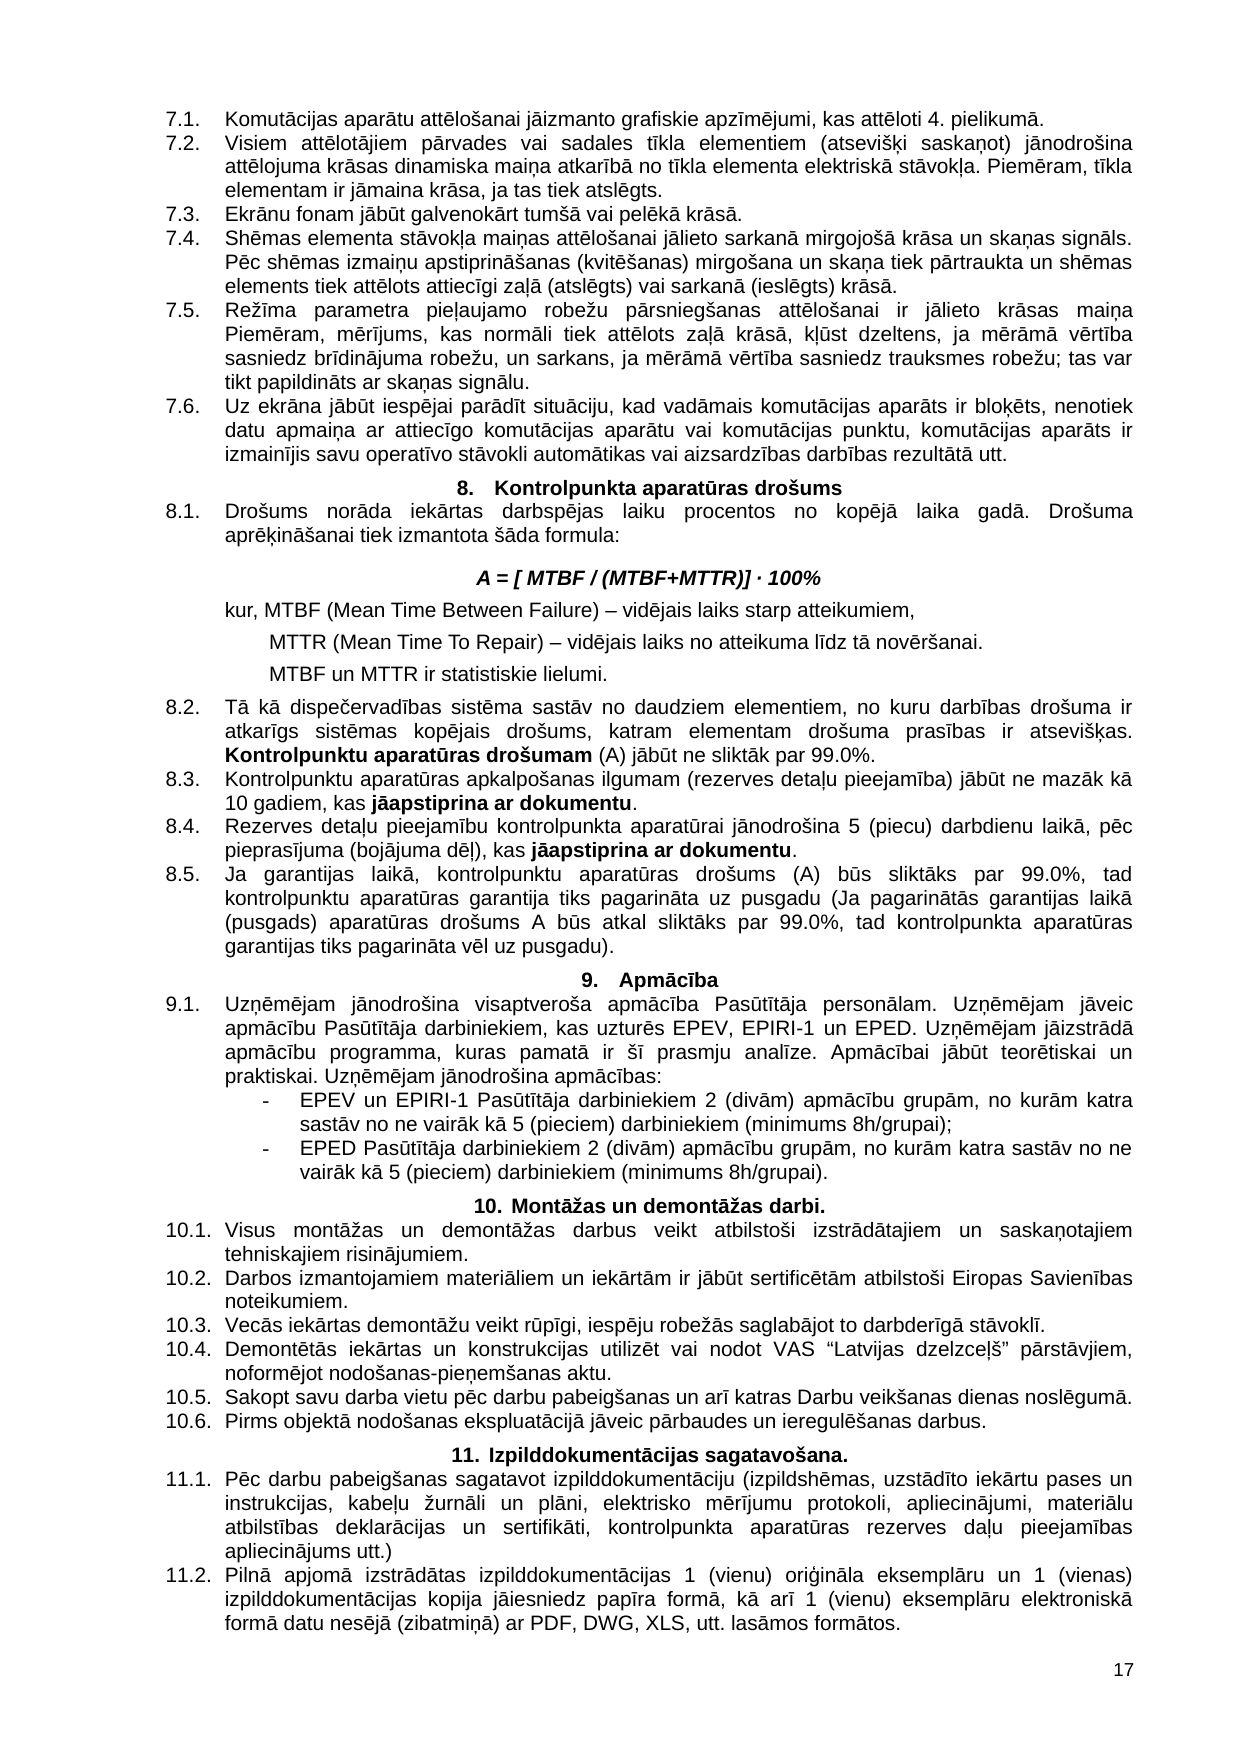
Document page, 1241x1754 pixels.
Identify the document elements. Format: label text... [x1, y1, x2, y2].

text MTBF un MTTR ir statistiskie lielumi. [269, 662, 1134, 686]
list Visus montāžas un demontāžas darbus veikt atbilstoši izstrādātajiem un saskaņotajiem tehniskajiem risinājumiem. [165, 1217, 1134, 1265]
list Režīma parametra pieļaujamo robežu pārsniegšanas attēlošanai ir jālieto krāsas maiņa Piemēram, mērījums, kas normāli tiek attēlots zaļā krāsā, kļūst dzeltens, ja mērāmā vērtība sasniedz brīdinājuma robežu, un sarkans, ja mērāmā vērtība sasniedz trauksmes robežu; tas var tikt papildināts ar skaņas signālu. [165, 298, 1134, 394]
list Rezerves detaļu pieejamību kontrolpunkta aparatūrai jānodrošina 5 (piecu) darbdienu laikā, pēc pieprasījuma (bojājuma dēļ), kas jāapstiprina ar dokumentu. [165, 814, 1134, 862]
list Sakopt savu darba vietu pēc darbu pabeigšanas un arī katras Darbu veikšanas dienas noslēgumā. [165, 1385, 1134, 1409]
list Ja garantijas laikā, kontrolpunktu aparatūras drošums (A) būs sliktāks par 99.0%, tad kontrolpunktu aparatūras garantija tiks pagarināta uz pusgadu (Ja pagarinātās garantijas laikā (pusgads) aparatūras drošums A būs atkal sliktāks par 99.0%, tad kontrolpunkta aparatūras garantijas tiks pagarināta vēl uz pusgadu). [165, 862, 1134, 958]
list Visiem attēlotājiem pārvades vai sadales tīkla elementiem (atsevišķi saskaņot) jānodrošina attēlojuma krāsas dinamiska maiņa atkarībā no tīkla elementa elektriskā stāvokļa. Piemēram, tīkla elementam ir jāmaina krāsa, ja tas tiek atslēgts. [165, 130, 1134, 202]
list Uzņēmējam jānodrošina visaptveroša apmācība Pasūtītāja personālam. Uzņēmējam jāveic apmācību Pasūtītāja darbiniekiem, kas uzturēs EPEV, EPIRI-1 un EPED. Uzņēmējam jāizstrādā apmācību programma, kuras pamatā ir šī prasmju analīze. Apmācībai jābūt teorētiskai un praktiskai. Uzņēmējam jānodrošina apmācības: [165, 992, 1134, 1087]
list Komutācijas aparātu attēlošanai jāizmanto grafiskie apzīmējumi, kas attēloti 4. pielikumā. [165, 106, 1134, 130]
list Pirms objektā nodošanas ekspluatācijā jāveic pārbaudes un ieregulēšanas darbus. [165, 1409, 1134, 1433]
list EPED Pasūtītāja darbiniekiem 2 (divām) apmācību grupām, no kurām katra sastāv no ne vairāk kā 5 (pieciem) darbiniekiem (minimums 8h/grupai). [262, 1136, 1134, 1184]
list Kontrolpunktu aparatūras apkalpošanas ilgumam (rezerves detaļu pieejamība) jābūt ne mazāk kā 10 gadiem, kas jāapstiprina ar dokumentu. [165, 766, 1134, 814]
list EPEV un EPIRI-1 Pasūtītāja darbiniekiem 2 (divām) apmācību grupām, no kurām katra sastāv no ne vairāk kā 5 (pieciem) darbiniekiem (minimums 8h/grupai); [262, 1087, 1134, 1136]
list Uz ekrāna jābūt iespējai parādīt situāciju, kad vadāmais komutācijas aparāts ir bloķēts, nenotiek datu apmaiņa ar attiecīgo komutācijas aparātu vai komutācijas punktu, komutācijas aparāts ir izmainījis savu operatīvo stāvokli automātikas vai aizsardzības darbības rezultātā utt. [165, 394, 1134, 466]
list Tā kā dispečervadības sistēma sastāv no daudziem elementiem, no kuru darbības drošuma ir atkarīgs sistēmas kopējais drošums, katram elementam drošuma prasības ir atsevišķas. Kontrolpunktu aparatūras drošumam (A) jābūt ne sliktāk par 99.0%. [165, 694, 1134, 766]
list Apmācība [165, 968, 1134, 992]
list Kontrolpunkta aparatūras drošums [165, 475, 1134, 499]
text A = [ MTBF / (MTBF+MTTR)] ∙ 100% [165, 565, 1134, 589]
list Darbos izmantojamiem materiāliem un iekārtām ir jābūt sertificētām atbilstoši Eiropas Savienības noteikumiem. [165, 1265, 1134, 1313]
list Pēc darbu pabeigšanas sagatavot izpilddokumentāciju (izpildshēmas, uzstādīto iekārtu pases un instrukcijas, kabeļu žurnāli un plāni, elektrisko mērījumu protokoli, apliecinājumi, materiālu atbilstības deklarācijas un sertifikāti, kontrolpunkta aparatūras rezerves daļu pieejamības apliecinājums utt.) [165, 1467, 1134, 1562]
text MTTR (Mean Time To Repair) – vidējais laiks no atteikuma līdz tā novēršanai. [269, 630, 1134, 654]
list Montāžas un demontāžas darbi. [165, 1193, 1134, 1217]
text kur, MTBF (Mean Time Between Failure) – vidējais laiks starp atteikumiem, [224, 598, 1134, 622]
list Demontētās iekārtas un konstrukcijas utilizēt vai nodot VAS “Latvijas dzelzceļš” pārstāvjiem, noformējot nodošanas-pieņemšanas aktu. [165, 1337, 1134, 1385]
list Pilnā apjomā izstrādātas izpilddokumentācijas 1 (vienu) oriģināla eksemplāru un 1 (vienas) izpilddokumentācijas kopija jāiesniedz papīra formā, kā arī 1 (vienu) eksemplāru elektroniskā formā datu nesējā (zibatmiņā) ar PDF, DWG, XLS, utt. lasāmos formātos. [165, 1562, 1134, 1634]
list Ekrānu fonam jābūt galvenokārt tumšā vai pelēkā krāsā. [165, 202, 1134, 226]
list Izpilddokumentācijas sagatavošana. [165, 1443, 1134, 1467]
list Vecās iekārtas demontāžu veikt rūpīgi, iespēju robežās saglabājot to darbderīgā stāvoklī. [165, 1313, 1134, 1337]
list Shēmas elementa stāvokļa maiņas attēlošanai jālieto sarkanā mirgojošā krāsa un skaņas signāls. Pēc shēmas izmaiņu apstiprināšanas (kvitēšanas) mirgošana un skaņa tiek pārtraukta un shēmas elements tiek attēlots attiecīgi zaļā (atslēgts) vai sarkanā (ieslēgts) krāsā. [165, 226, 1134, 298]
list Drošums norāda iekārtas darbspējas laiku procentos no kopējā laika gadā. Drošuma aprēķināšanai tiek izmantota šāda formula: [165, 499, 1134, 547]
